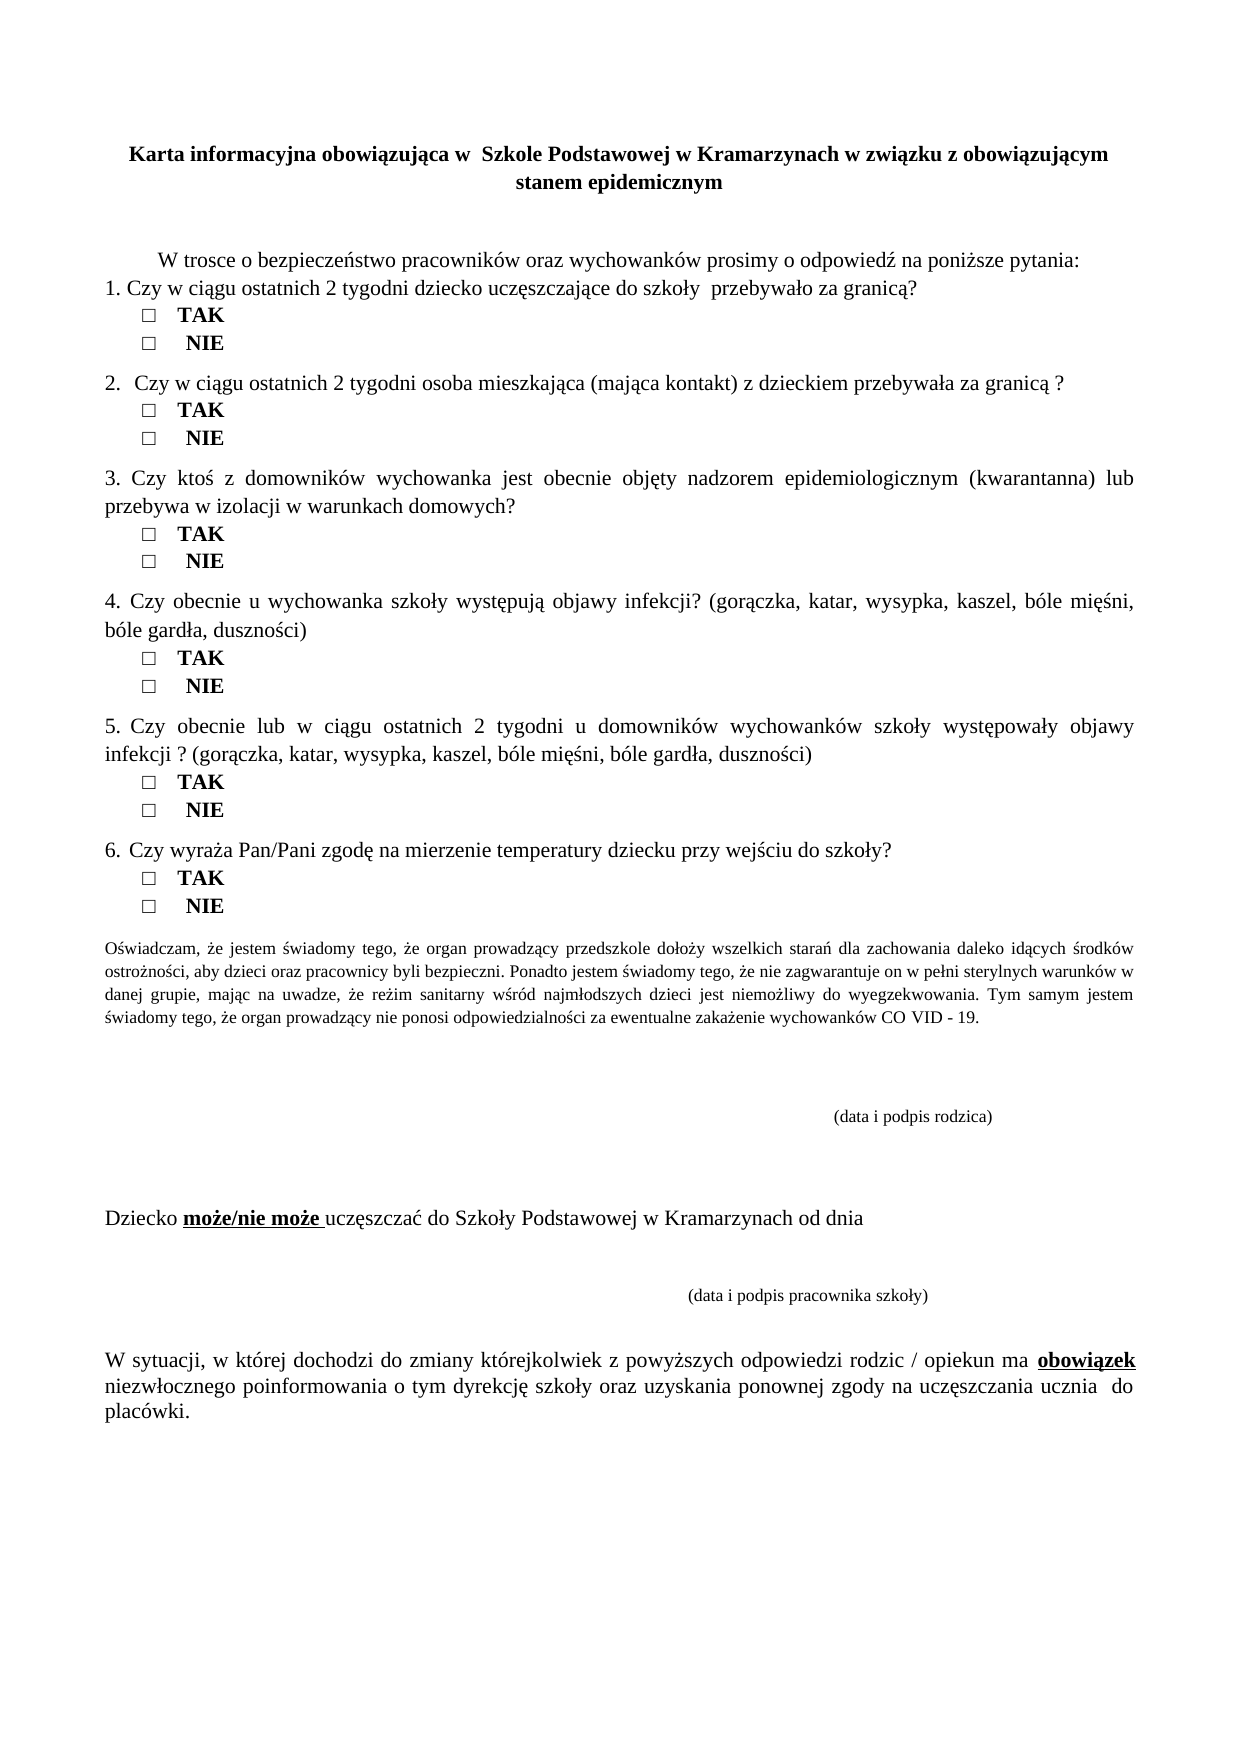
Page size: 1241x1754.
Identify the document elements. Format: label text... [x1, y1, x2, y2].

text (data i podpis pracownika szkoły) [688, 1287, 1140, 1305]
list NIE [142, 328, 1140, 356]
text W trosce o bezpieczeństwo pracowników oraz wychowanków prosimy o odpowiedź na poniższe pytania: [100, 246, 1138, 273]
list TAK [142, 301, 1140, 328]
list TAK [142, 863, 1140, 891]
list Czy wyraża Pan/Pani zgodę na mierzenie temperatury dziecku przy wejściu do szkoły? [104, 835, 1140, 863]
list Czy obecnie lub w ciągu ostatnich 2 tygodni u domowników wychowanków szkoły występowały objawy infekcji ? (gorączka, katar, wysypka, kaszel, bóle mięśni, bóle gardła, duszności) [104, 712, 1136, 767]
text Oświadczam, że jestem świadomy tego, że organ prowadzący przedszkole dołoży wszelkich starań dla zachowania daleko idących środków ostrożności, aby dzieci oraz pracownicy byli bezpieczni. Ponadto jestem świadomy tego, że nie zagwarantuje on w pełni sterylnych warunków w danej grupie, mając na uwadze, że reżim sanitarny wśród najmłodszych dzieci jest niemożliwy do wyegzekwowania. Tym samym jestem świadomy tego, że organ prowadzący nie ponosi odpowiedzialności za ewentualne zakażenie wychowanków CO VID - 19. [104, 936, 1136, 1028]
list NIE [142, 891, 1140, 919]
list NIE [142, 547, 1140, 574]
list Czy w ciągu ostatnich 2 tygodni osoba mieszkająca (mająca kontakt) z dzieckiem przebywała za granicą ? [104, 368, 1136, 396]
text Karta informacyjna obowiązująca w Szkole Podstawowej w Kramarzynach w związku z obowiązującym stanem epidemicznym [100, 139, 1138, 195]
list Czy ktoś z domowników wychowanka jest obecnie objęty nadzorem epidemiologicznym (kwarantanna) lub przebywa w izolacji w warunkach domowych? [104, 463, 1136, 519]
list TAK [142, 519, 1140, 547]
list NIE [142, 671, 1140, 699]
list TAK [142, 643, 1140, 671]
list NIE [142, 795, 1140, 823]
text W sytuacji, w której dochodzi do zmiany którejkolwiek z powyższych odpowiedzi rodzic / opiekun ma obowiązek niezwłocznego poinformowania o tym dyrekcję szkoły oraz uzyskania ponownej zgody na uczęszczania ucznia do placówki. [104, 1347, 1136, 1424]
text (data i podpis rodzica) [834, 1108, 1140, 1126]
list TAK [142, 767, 1140, 795]
list Czy w ciągu ostatnich 2 tygodni dziecko uczęszczające do szkoły przebywało za granicą? [104, 273, 1140, 301]
list TAK [142, 396, 1140, 423]
text Dziecko może/nie może uczęszczać do Szkoły Podstawowej w Kramarzynach od dnia [104, 1205, 1136, 1231]
list NIE [142, 423, 1140, 451]
list Czy obecnie u wychowanka szkoły występują objawy infekcji? (gorączka, katar, wysypka, kaszel, bóle mięśni, bóle gardła, duszności) [104, 586, 1136, 643]
